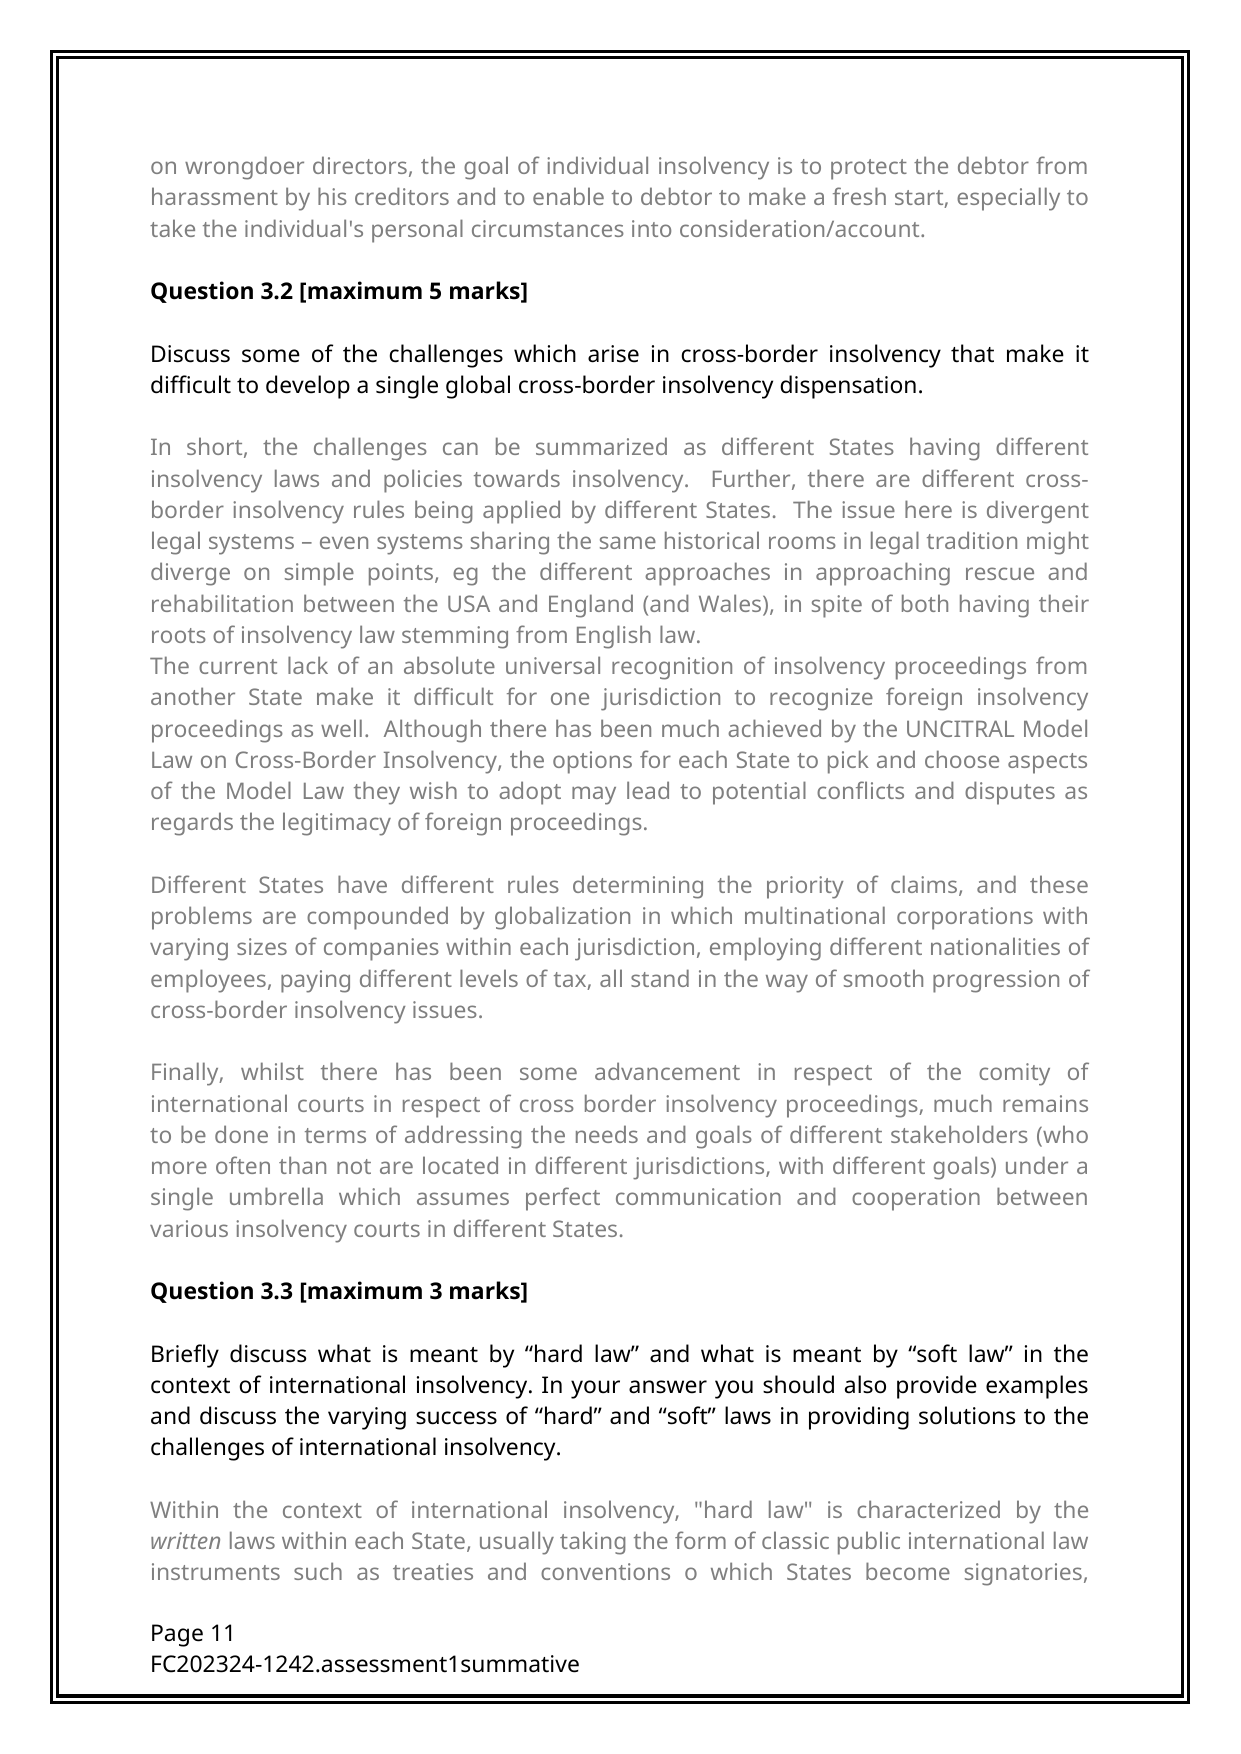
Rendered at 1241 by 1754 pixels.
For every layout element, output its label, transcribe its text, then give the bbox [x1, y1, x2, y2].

text The current lack of an absolute universal recognition of insolvency proceedings from another State make it difficult for one jurisdiction to recognize foreign insolvency proceedings as well. Although there has been much achieved by the UNCITRAL Model Law on Cross-Border Insolvency, the options for each State to pick and choose aspects of the Model Law they wish to adopt may lead to potential conflicts and disputes as regards the legitimacy of foreign proceedings. [150, 650, 1090, 837]
text Question 3.3 [maximum 3 marks] [299, 1275, 1090, 1306]
text Question 3.2 [maximum 5 marks] [150, 275, 1090, 306]
text Briefly discuss what is meant by “hard law” and what is meant by “soft law” in the context of international insolvency. In your answer you should also provide examples and discuss the varying success of “hard” and “soft” laws in providing solutions to the challenges of international insolvency. [150, 1337, 1090, 1462]
text Finally, whilst there has been some advancement in respect of the comity of international courts in respect of cross border insolvency proceedings, much remains to be done in terms of addressing the needs and goals of different stakeholders (who more often than not are located in different jurisdictions, with different goals) under a single umbrella which assumes perfect communication and cooperation between various insolvency courts in different States. [150, 1056, 1090, 1244]
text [150, 150, 1090, 244]
text In short, the challenges can be summarized as different States having different insolvency laws and policies towards insolvency. Further, there are different cross-border insolvency rules being applied by different States. The issue here is divergent legal systems – even systems sharing the same historical rooms in legal tradition might diverge on simple points, eg the different approaches in approaching rescue and rehabilitation between the USA and England (and Wales), in spite of both having their roots of insolvency law stemming from English law. [150, 431, 1090, 650]
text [150, 1494, 1090, 1587]
text Different States have different rules determining the priority of claims, and these problems are compounded by globalization in which multinational corporations with varying sizes of companies within each jurisdiction, employing different nationalities of employees, paying different levels of tax, all stand in the way of smooth progression of cross-border insolvency issues. [150, 869, 1090, 1025]
text Discuss some of the challenges which arise in cross-border insolvency that make it difficult to develop a single global cross-border insolvency dispensation. [150, 337, 1090, 400]
